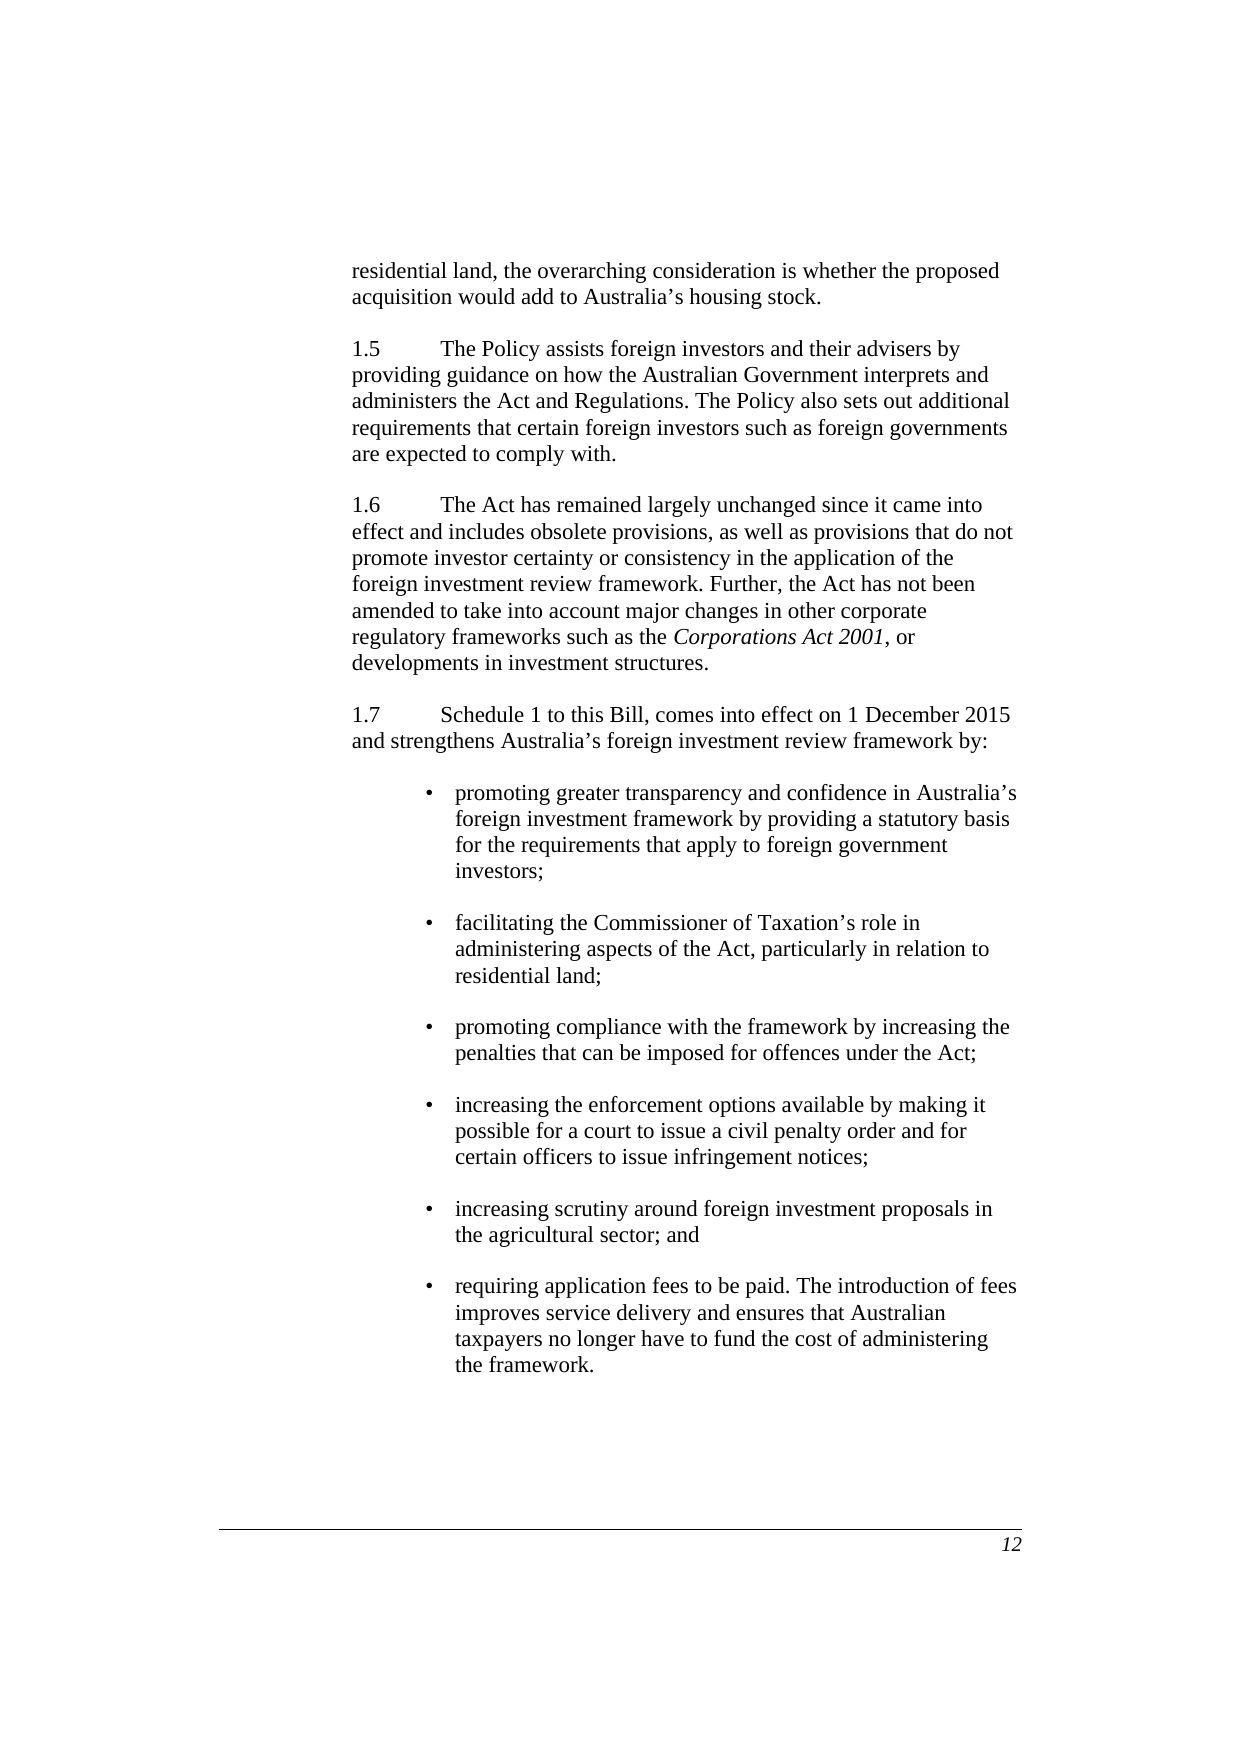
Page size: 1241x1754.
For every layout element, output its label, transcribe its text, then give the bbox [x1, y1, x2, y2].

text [352, 257, 1022, 309]
text promoting greater transparency and confidence in Australia’s foreign investment framework by providing a statutory basis for the requirements that apply to foreign government investors; [425, 778, 1022, 884]
text promoting compliance with the framework by increasing the penalties that can be imposed for offences under the Act; [425, 1013, 1022, 1066]
text Schedule 1 to this Bill, comes into effect on 1 December 2015 and strengthens Australia’s foreign investment review framework by: [352, 701, 1022, 753]
text increasing the enforcement options available by making it possible for a court to issue a civil penalty order and for certain officers to issue infringement notices; [425, 1091, 1022, 1170]
text increasing scrutiny around foreign investment proposals in the agricultural sector; and [425, 1195, 1022, 1247]
text The Act has remained largely unchanged since it came into effect and includes obsolete provisions, as well as provisions that do not promote investor certainty or consistency in the application of the foreign investment review framework. Further, the Act has not been amended to take into account major changes in other corporate regulatory frameworks such as the Corporations Act 2001, or developments in investment structures. [352, 491, 1022, 676]
text facilitating the Commissioner of Taxation’s role in administering aspects of the Act, particularly in relation to residential land; [425, 909, 1022, 988]
text The Policy assists foreign investors and their advisers by providing guidance on how the Australian Government interprets and administers the Act and Regulations. The Policy also sets out additional requirements that certain foreign investors such as foreign governments are expected to comply with. [352, 334, 1022, 466]
text requiring application fees to be paid. The introduction of fees improves service delivery and ensures that Australian taxpayers no longer have to fund the cost of administering the framework. [425, 1272, 1022, 1378]
